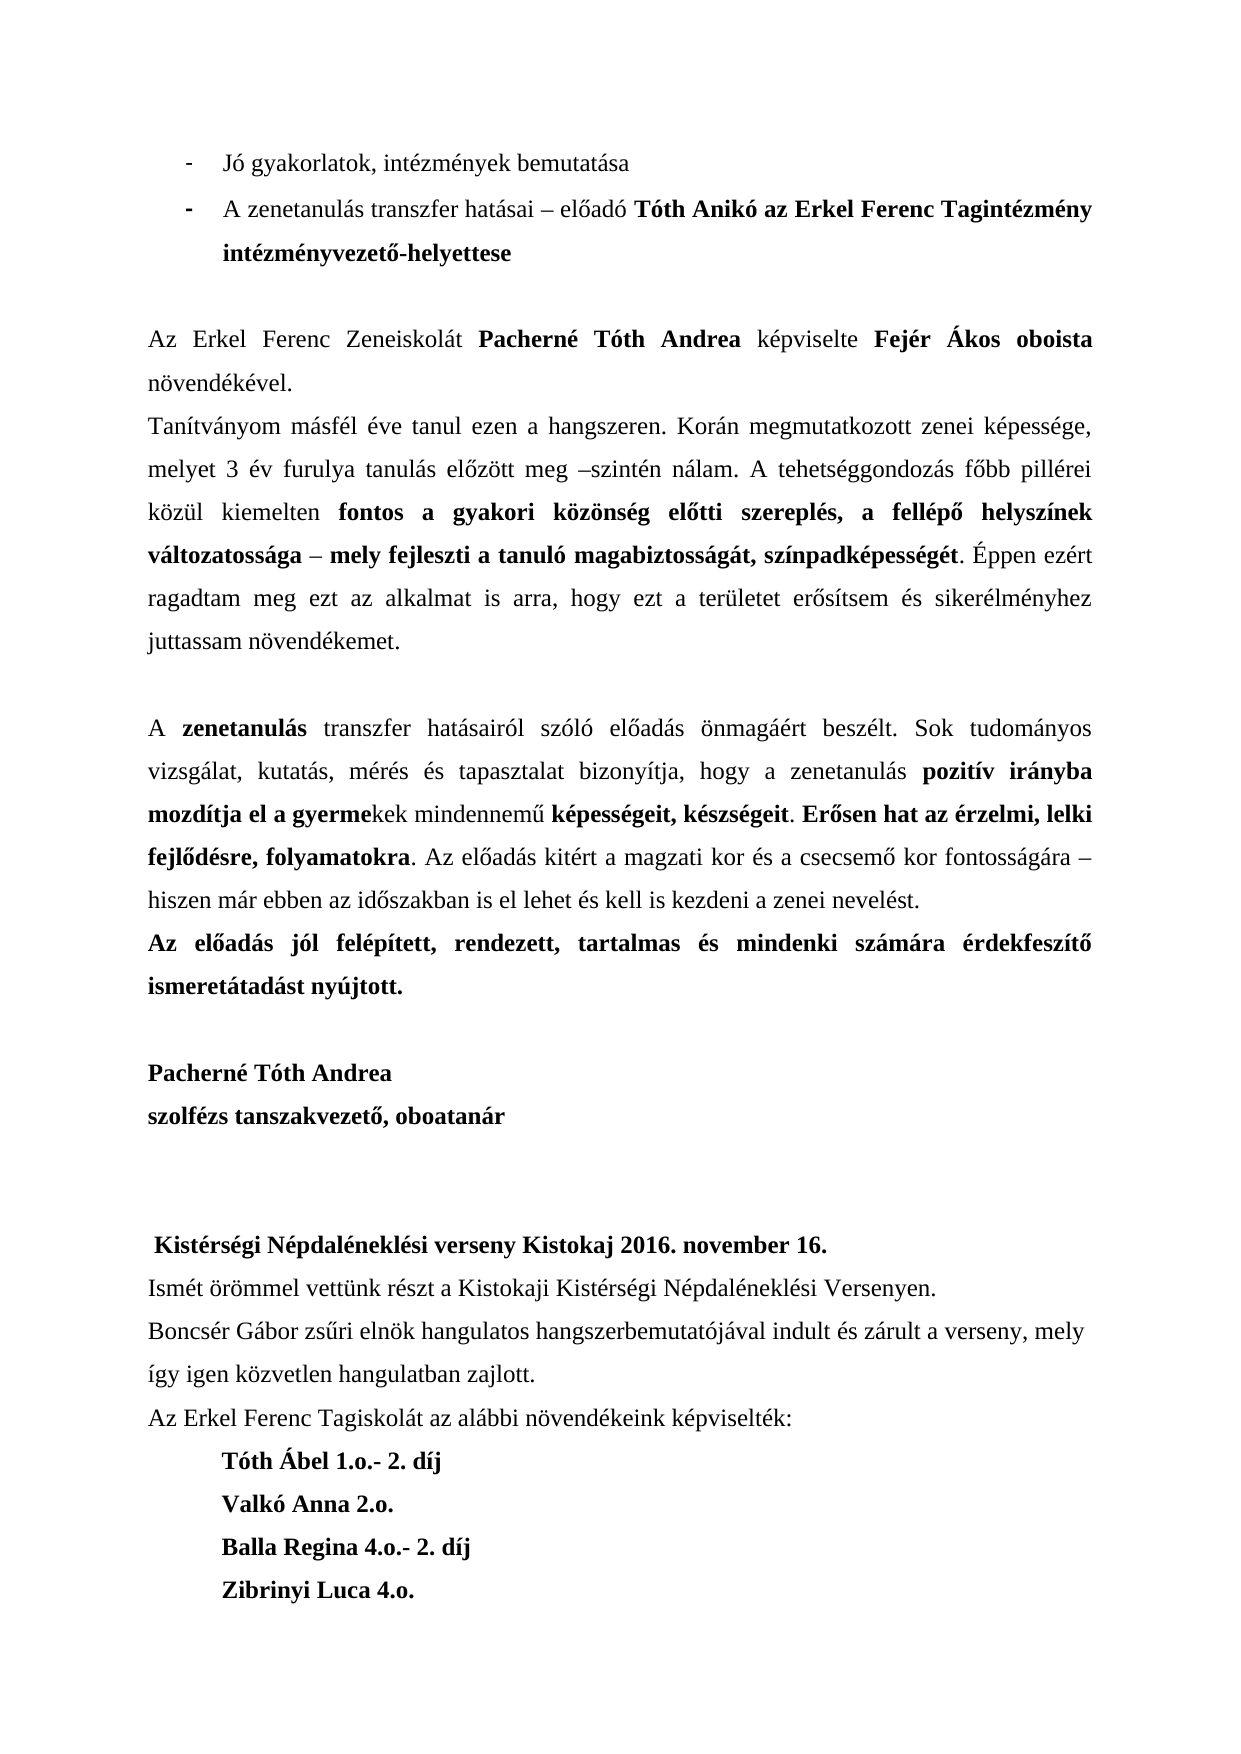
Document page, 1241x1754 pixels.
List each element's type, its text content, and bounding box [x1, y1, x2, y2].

list Jó gyakorlatok, intézmények bemutatása [185, 148, 1093, 178]
text Boncsér Gábor zsűri elnök hangulatos hangszerbemutatójával indult és zárult a verseny, mely így igen közvetlen hangulatban zajlott. [148, 1316, 1093, 1388]
text szolfézs tanszakvezető, oboatanár [148, 1101, 1093, 1129]
text Az Erkel Ferenc Zeneiskolát Pacherné Tóth Andrea képviselte Fejér Ákos oboista növendékével. [148, 324, 1093, 396]
text Valkó Anna 2.o. [148, 1489, 1093, 1518]
text Pacherné Tóth Andrea [148, 1058, 1093, 1086]
text A zenetanulás transzfer hatásairól szóló előadás önmagáért beszélt. Sok tudományos vizsgálat, kutatás, mérés és tapasztalat bizonyítja, hogy a zenetanulás pozitív irányba mozdítja el a gyermekek mindennemű képességeit, készségeit. Erősen hat az érzelmi, lelki fejlődésre, folyamatokra. Az előadás kitért a magzati kor és a csecsemő kor fontosságára – hiszen már ebben az időszakban is el lehet és kell is kezdeni a zenei nevelést. [148, 713, 1093, 914]
text Az Erkel Ferenc Tagiskolát az alábbi növendékeink képviselték: [148, 1403, 1093, 1431]
text Tanítványom másfél éve tanul ezen a hangszeren. Korán megmutatkozott zenei képessége, melyet 3 év furulya tanulás előzött meg –szintén nálam. A tehetséggondozás főbb pillérei közül kiemelten fontos a gyakori közönség előtti szereplés, a fellépő helyszínek változatossága – mely fejleszti a tanuló magabiztosságát, színpadképességét. Éppen ezért ragadtam meg ezt az alkalmat is arra, hogy ezt a területet erősítsem és sikerélményhez juttassam növendékemet. [148, 411, 1093, 655]
list A zenetanulás transzfer hatásai – előadó Tóth Anikó az Erkel Ferenc Tagintézmény intézményvezető-helyettese [185, 193, 1093, 267]
text Balla Regina 4.o.- 2. díj [148, 1532, 1093, 1561]
text Ismét örömmel vettünk részt a Kistokaji Kistérségi Népdaléneklési Versenyen. [148, 1273, 1093, 1302]
text Zibrinyi Luca 4.o. [148, 1575, 1093, 1604]
text Tóth Ábel 1.o.- 2. díj [148, 1446, 1093, 1474]
text Az előadás jól felépített, rendezett, tartalmas és mindenki számára érdekfeszítő ismeretátadást nyújtott. [148, 928, 1093, 1000]
text Kistérségi Népdaléneklési verseny Kistokaj 2016. november 16. [148, 1230, 1093, 1259]
